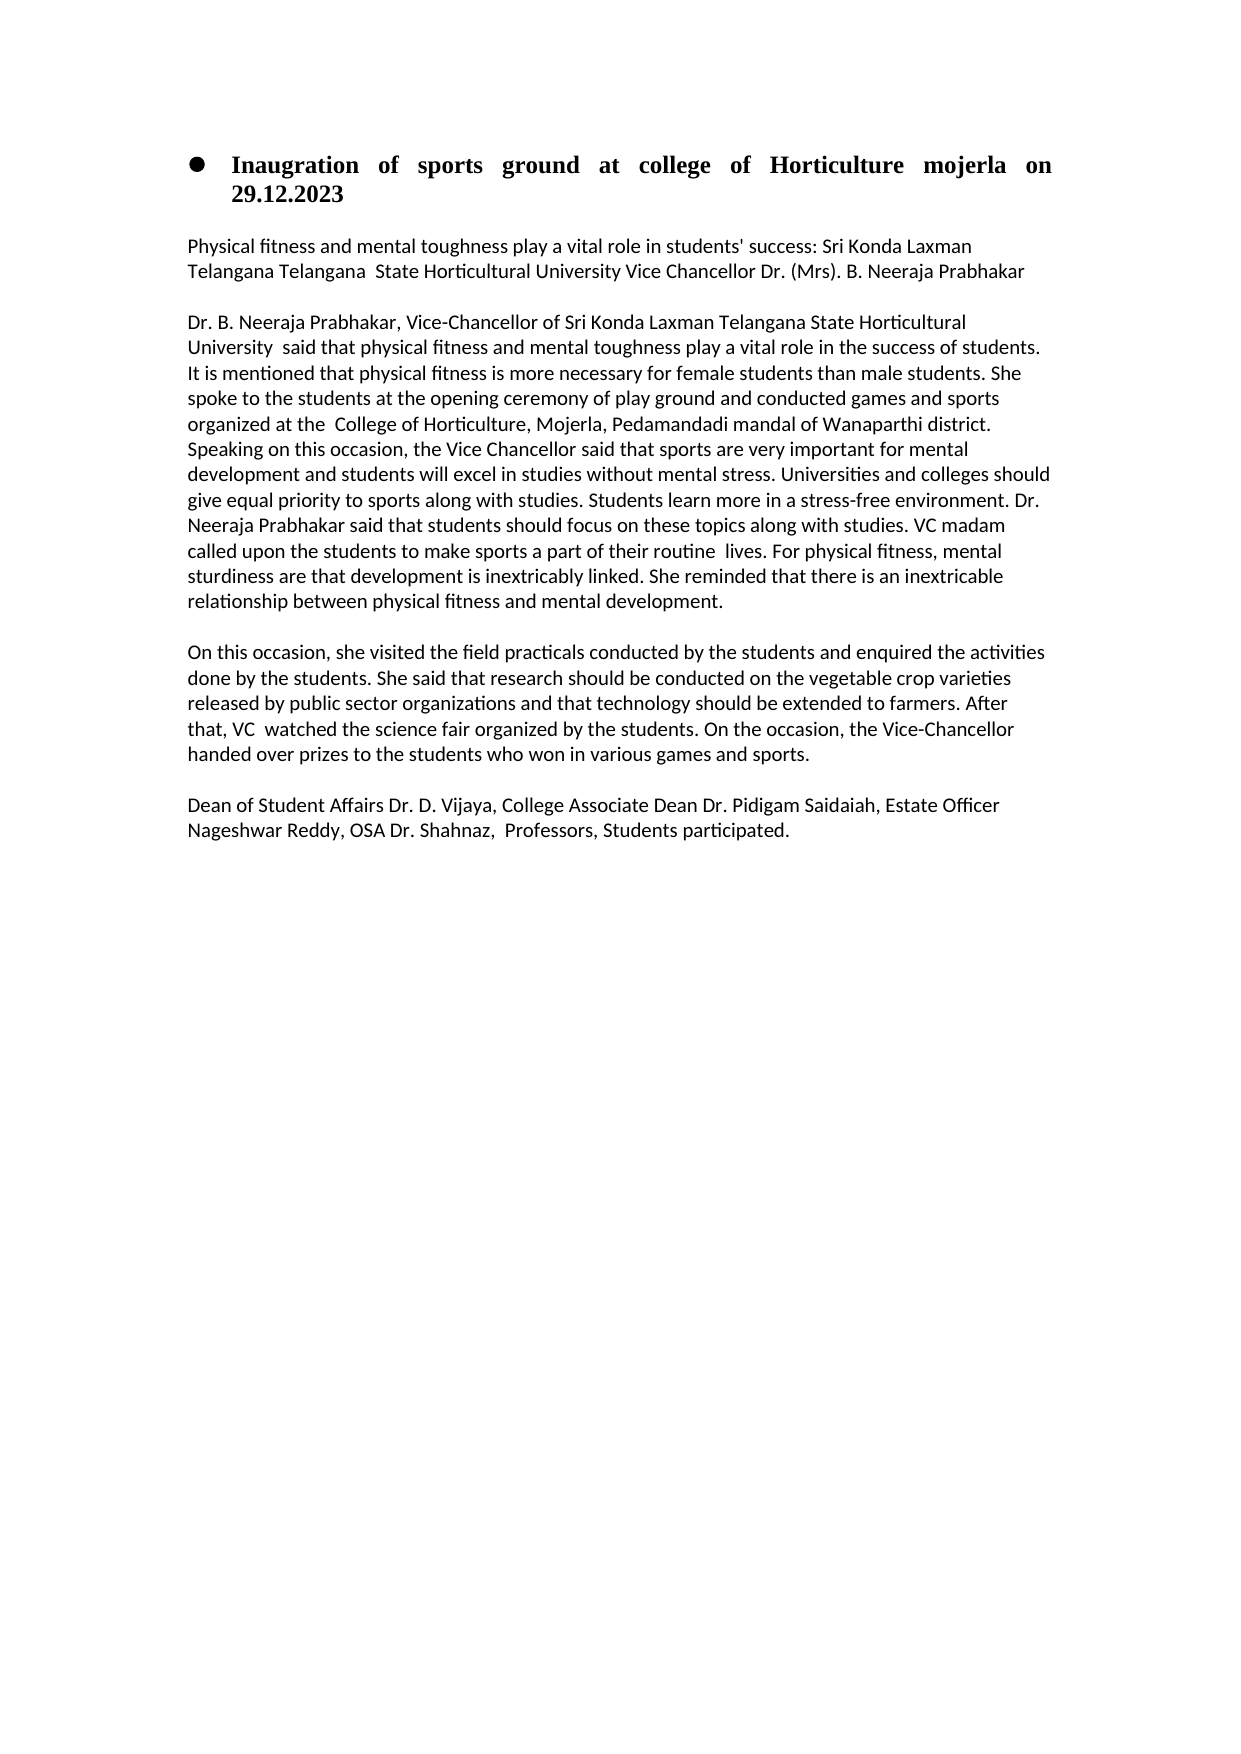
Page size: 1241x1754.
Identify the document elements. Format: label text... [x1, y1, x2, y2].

text Dean of Student Affairs Dr. D. Vijaya, College Associate Dean Dr. Pidigam Saidaiah, Estate Officer Nageshwar Reddy, OSA Dr. Shahnaz, Professors, Students participated. [187, 792, 1053, 843]
text Dr. B. Neeraja Prabhakar, Vice-Chancellor of Sri Konda Laxman Telangana State Horticultural University said that physical fitness and mental toughness play a vital role in the success of students. It is mentioned that physical fitness is more necessary for female students than male students. She spoke to the students at the opening ceremony of play ground and conducted games and sports organized at the College of Horticulture, Mojerla, Pedamandadi mandal of Wanaparthi district. Speaking on this occasion, the Vice Chancellor said that sports are very important for mental development and students will excel in studies without mental stress. Universities and colleges should give equal priority to sports along with studies. Students learn more in a stress-free environment. Dr. Neeraja Prabhakar said that students should focus on these topics along with studies. VC madam called upon the students to make sports a part of their routine lives. For physical fitness, mental sturdiness are that development is inextricably linked. She reminded that there is an inextricable relationship between physical fitness and mental development. [187, 309, 1053, 614]
text On this occasion, she visited the field practicals conducted by the students and enquired the activities done by the students. She said that research should be conducted on the vegetable crop varieties released by public sector organizations and that technology should be extended to farmers. After that, VC watched the science fair organized by the students. On the occasion, the Vice-Chancellor handed over prizes to the students who won in various games and sports. [187, 639, 1053, 767]
list Inaugration of sports ground at college of Horticulture mojerla on 29.12.2023 [187, 150, 1053, 207]
text Physical fitness and mental toughness play a vital role in students' success: Sri Konda Laxman Telangana Telangana State Horticultural University Vice Chancellor Dr. (Mrs). B. Neeraja Prabhakar [187, 233, 1053, 284]
